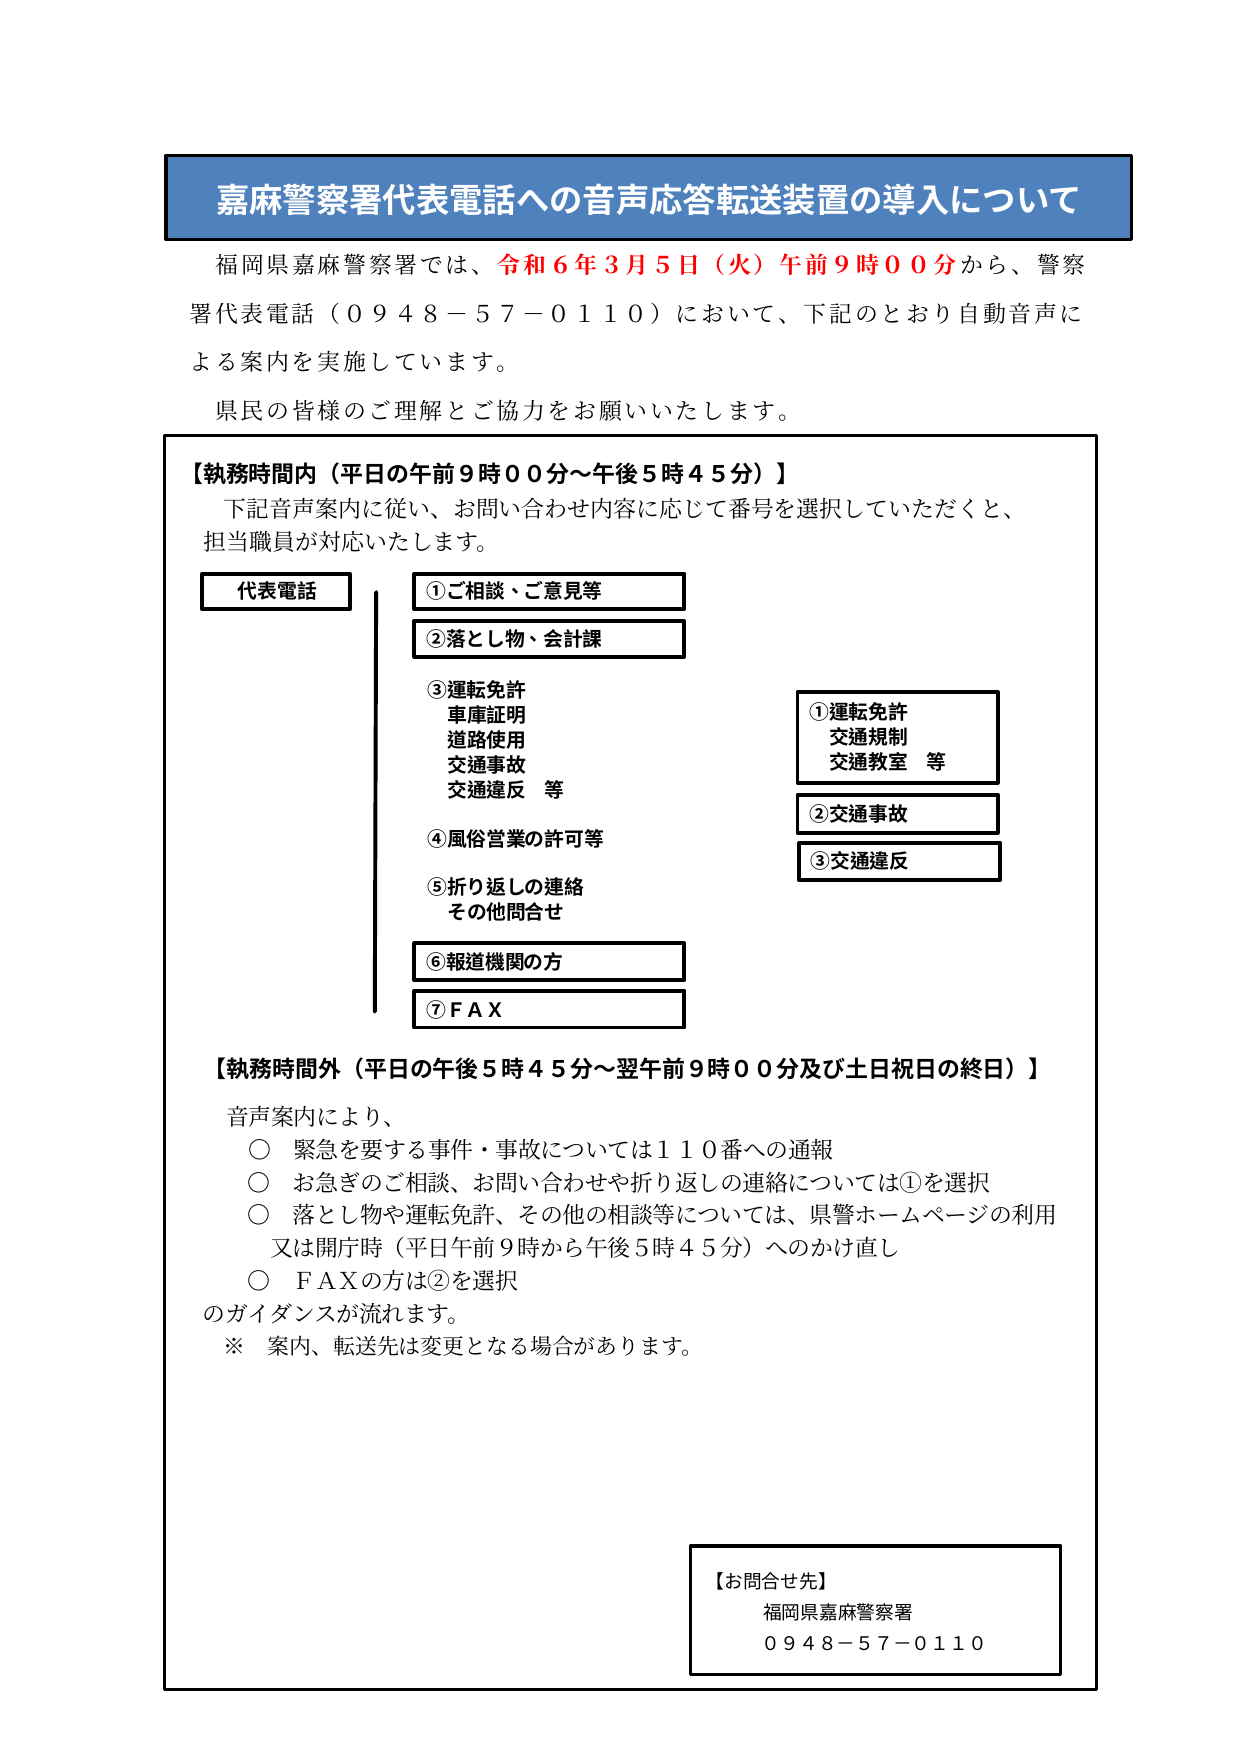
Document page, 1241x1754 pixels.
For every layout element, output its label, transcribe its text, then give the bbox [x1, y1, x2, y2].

text 福岡県嘉麻警察署では、令和６年３月５日（火）午前９時００分から、警察署代表電話（０９４８－５７－０１１０）において、下記のとおり自動音声による案内を実施しています。 [164, 241, 1088, 385]
text 県民の皆様のご理解とご協力をお願いいたします。 [164, 385, 1112, 433]
